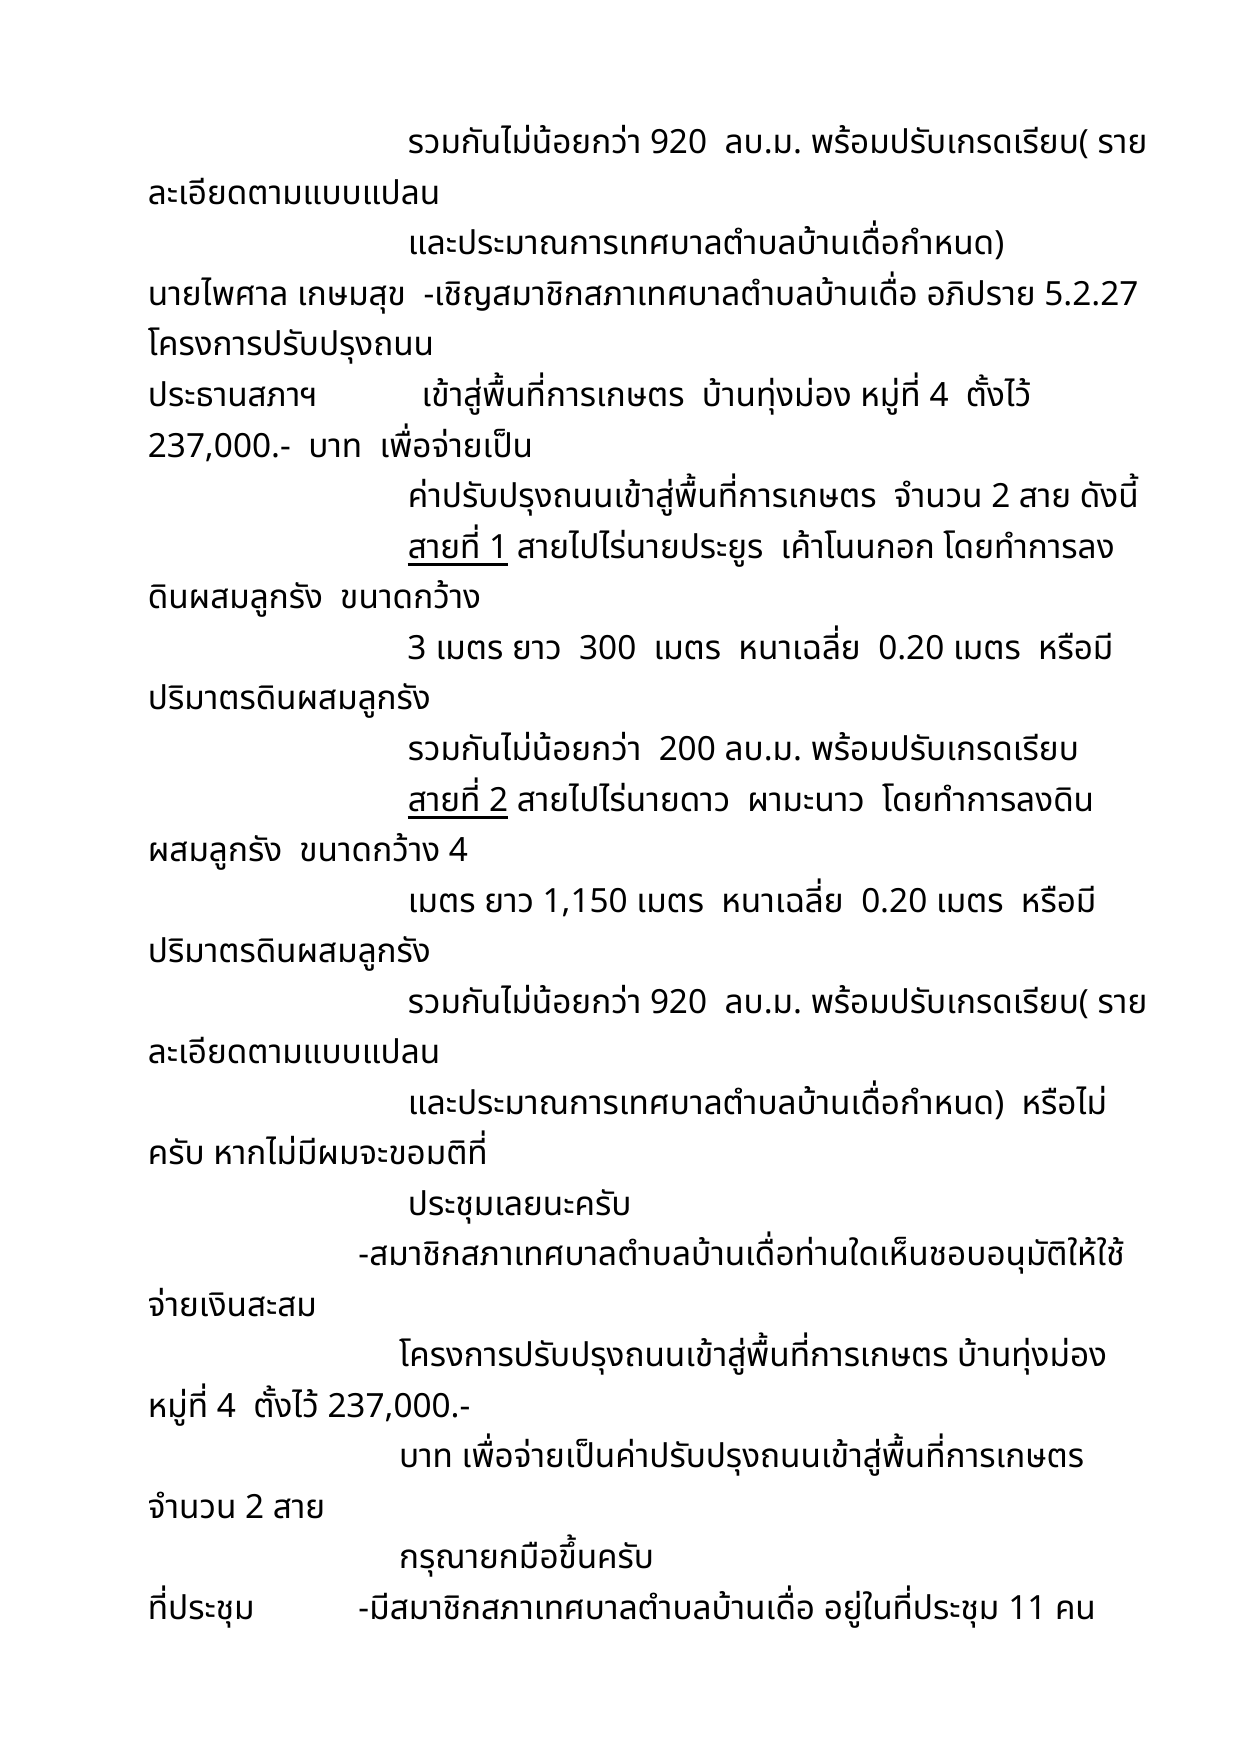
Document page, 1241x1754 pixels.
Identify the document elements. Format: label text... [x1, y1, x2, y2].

text และประมาณการเทศบาลตำบลบ้านเดื่อกำหนด) หรือไม่ครับ หากไม่มีผมจะขอมติที่ [148, 1079, 1152, 1180]
text เมตร ยาว 1,150 เมตร หนาเฉลี่ย 0.20 เมตร หรือมีปริมาตรดินผสมลูกรัง [148, 877, 1152, 978]
text นายไพศาล เกษมสุข -เชิญสมาชิกสภาเทศบาลตำบลบ้านเดื่อ อภิปราย 5.2.27 โครงการปรับปรุงถนน [148, 270, 1152, 371]
text โครงการปรับปรุงถนนเข้าสู่พื้นที่การเกษตร บ้านทุ่งม่อง หมู่ที่ 4 ตั้งไว้ 237,000.- [148, 1331, 1152, 1432]
text ประชุมเลยนะครับ [148, 1180, 1152, 1230]
text -สมาชิกสภาเทศบาลตำบลบ้านเดื่อท่านใดเห็นชอบอนุมัติให้ใช้จ่ายเงินสะสม [148, 1230, 1152, 1331]
text รวมกันไม่น้อยกว่า 920 ลบ.ม. พร้อมปรับเกรดเรียบ( รายละเอียดตามแบบแปลน [148, 978, 1152, 1079]
text สายที่ 2 สายไปไร่นายดาว ผามะนาว โดยทำการลงดินผสมลูกรัง ขนาดกว้าง 4 [148, 775, 1152, 877]
text ประธานสภาฯ เข้าสู่พื้นที่การเกษตร บ้านทุ่งม่อง หมู่ที่ 4 ตั้งไว้ 237,000.- บาท เพื่อจ่ายเป็น [148, 371, 1152, 472]
text สายที่ 1 สายไปไร่นายประยูร เค้าโนนกอก โดยทำการลงดินผสมลูกรัง ขนาดกว้าง [148, 523, 1152, 624]
text ที่ประชุม -มีสมาชิกสภาเทศบาลตำบลบ้านเดื่อ อยู่ในที่ประชุม 11 คน [148, 1584, 1152, 1634]
text รวมกันไม่น้อยกว่า 920 ลบ.ม. พร้อมปรับเกรดเรียบ( รายละเอียดตามแบบแปลน [148, 118, 1152, 219]
text บาท เพื่อจ่ายเป็นค่าปรับปรุงถนนเข้าสู่พื้นที่การเกษตร จำนวน 2 สาย [148, 1432, 1152, 1533]
text 3 เมตร ยาว 300 เมตร หนาเฉลี่ย 0.20 เมตร หรือมีปริมาตรดินผสมลูกรัง [148, 624, 1152, 725]
text ค่าปรับปรุงถนนเข้าสู่พื้นที่การเกษตร จำนวน 2 สาย ดังนี้ [148, 472, 1152, 523]
text กรุณายกมือขึ้นครับ [148, 1533, 1152, 1584]
text รวมกันไม่น้อยกว่า 200 ลบ.ม. พร้อมปรับเกรดเรียบ [148, 725, 1152, 775]
text และประมาณการเทศบาลตำบลบ้านเดื่อกำหนด) [148, 219, 1152, 270]
